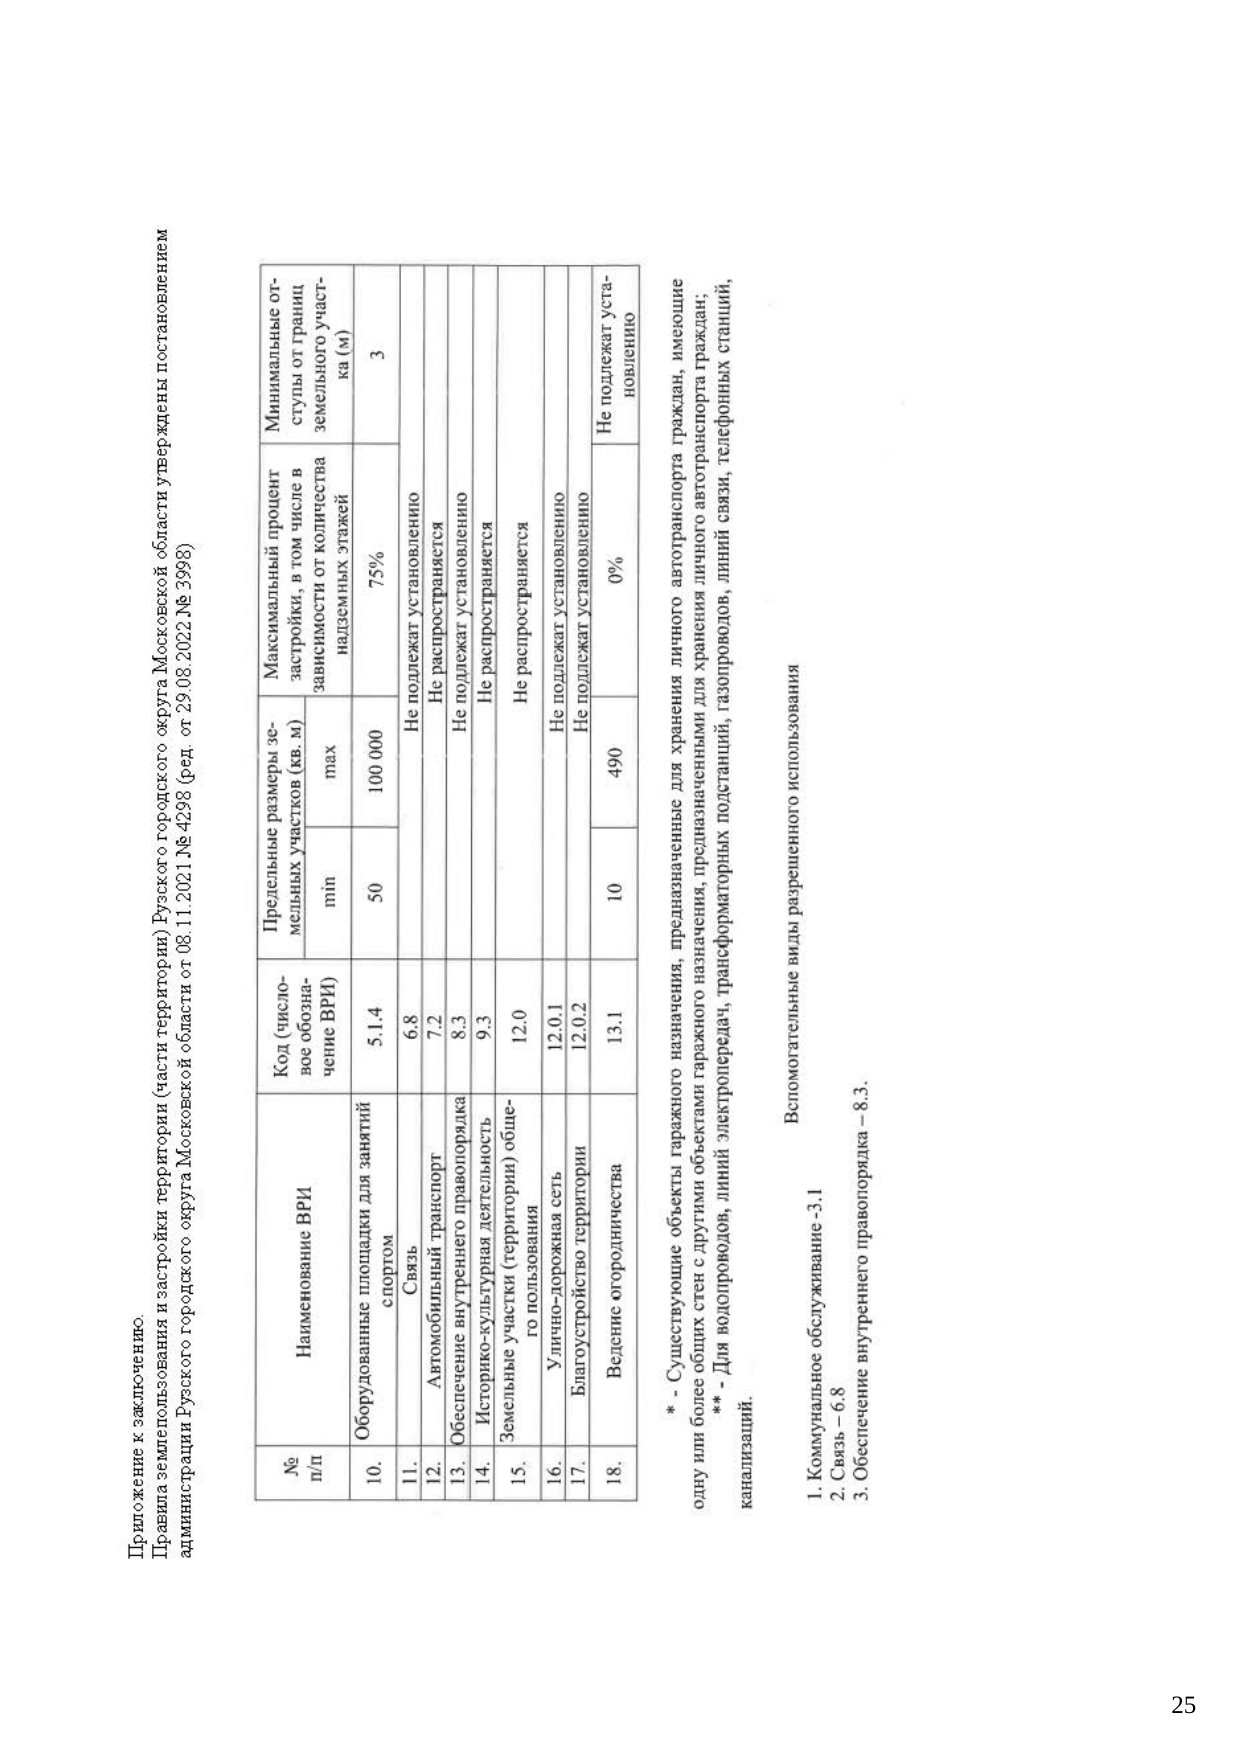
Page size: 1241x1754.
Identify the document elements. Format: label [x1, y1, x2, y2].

picture [77, 88, 1193, 1666]
